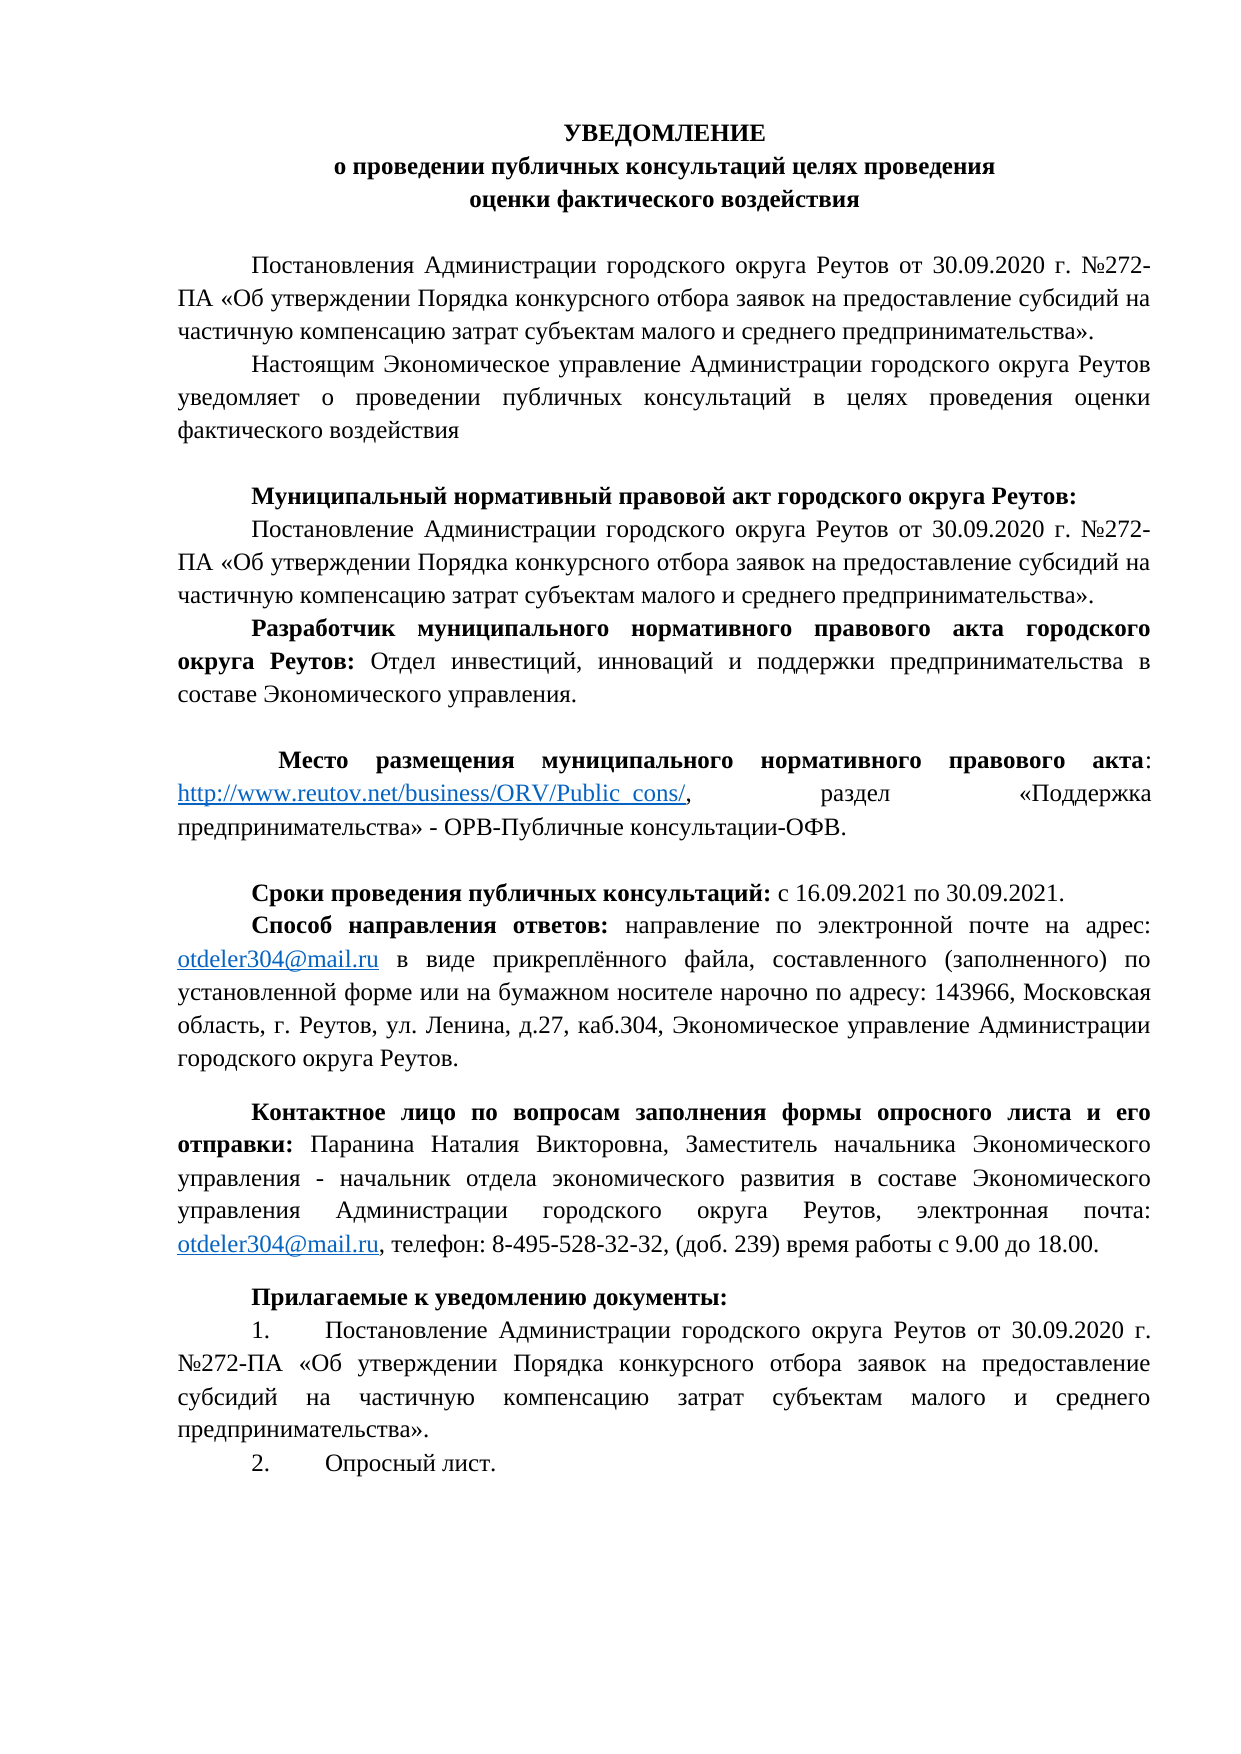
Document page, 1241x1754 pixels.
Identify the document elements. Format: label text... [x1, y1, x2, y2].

text Разработчик муниципального нормативного правового акта городского округа Реутов: Отдел инвестиций, инноваций и поддержки предпринимательства в составе Экономического управления. [177, 613, 1152, 708]
text о проведении публичных консультаций целях проведения [177, 151, 1152, 180]
title Постановление Администрации городского округа Реутов от 30.09.2020 г. №272-ПА «Об утверждении Порядка конкурсного отбора заявок на предоставление субсидий на частичную компенсацию затрат субъектам малого и среднего предпринимательства». [177, 514, 1152, 609]
text Сроки проведения публичных консультаций: с 16.09.2021 по 30.09.2021. [177, 878, 1152, 906]
text Муниципальный нормативный правовой акт городского округа Реутов: [177, 481, 1152, 510]
list Опросный лист. [177, 1448, 1152, 1476]
title Постановление Администрации городского округа Реутов от 30.09.2020 г. №272-ПА «Об утверждении Порядка конкурсного отбора заявок на предоставление субсидий на частичную компенсацию затрат субъектам малого и среднего предпринимательства». [177, 1316, 1152, 1443]
text Настоящим Экономическое управление Администрации городского округа Реутов уведомляет о проведении публичных консультаций в целях проведения оценки фактического воздействия [177, 349, 1152, 444]
text УВЕДОМЛЕНИЕ [177, 118, 1152, 147]
text оценки фактического воздействия [177, 184, 1152, 213]
text Контактное лицо по вопросам заполнения формы опросного листа и его отправки: Паранина Наталия Викторовна, Заместитель начальника Экономического управления - начальник отдела экономического развития в составе Экономического управления Администрации городского округа Реутов, электронная почта: otdeler304@mail.ru, телефон: 8-495-528-32-32, (доб. 239) время работы с 9.00 до 18.00. [177, 1097, 1152, 1257]
text Способ направления ответов: направление по электронной почте на адрес: otdeler304@mail.ru в виде прикреплённого файла, составленного (заполненного) по установленной форме или на бумажном носителе нарочно по адресу: 143966, Московская область, г. Реутов, ул. Ленина, д.27, каб.304, Экономическое управление Администрации городского округа Реутов. [177, 911, 1152, 1071]
text Прилагаемые к уведомлению документы: [177, 1282, 1152, 1311]
text Место размещения муниципального нормативного правового акта: http://www.reutov.net/business/ORV/Public_cons/, раздел «Поддержка предпринимательства» - ОРВ-Публичные консультации-ОФВ. [177, 746, 1152, 840]
title Постановления Администрации городского округа Реутов от 30.09.2020 г. №272-ПА «Об утверждении Порядка конкурсного отбора заявок на предоставление субсидий на частичную компенсацию затрат субъектам малого и среднего предпринимательства». [177, 250, 1152, 345]
